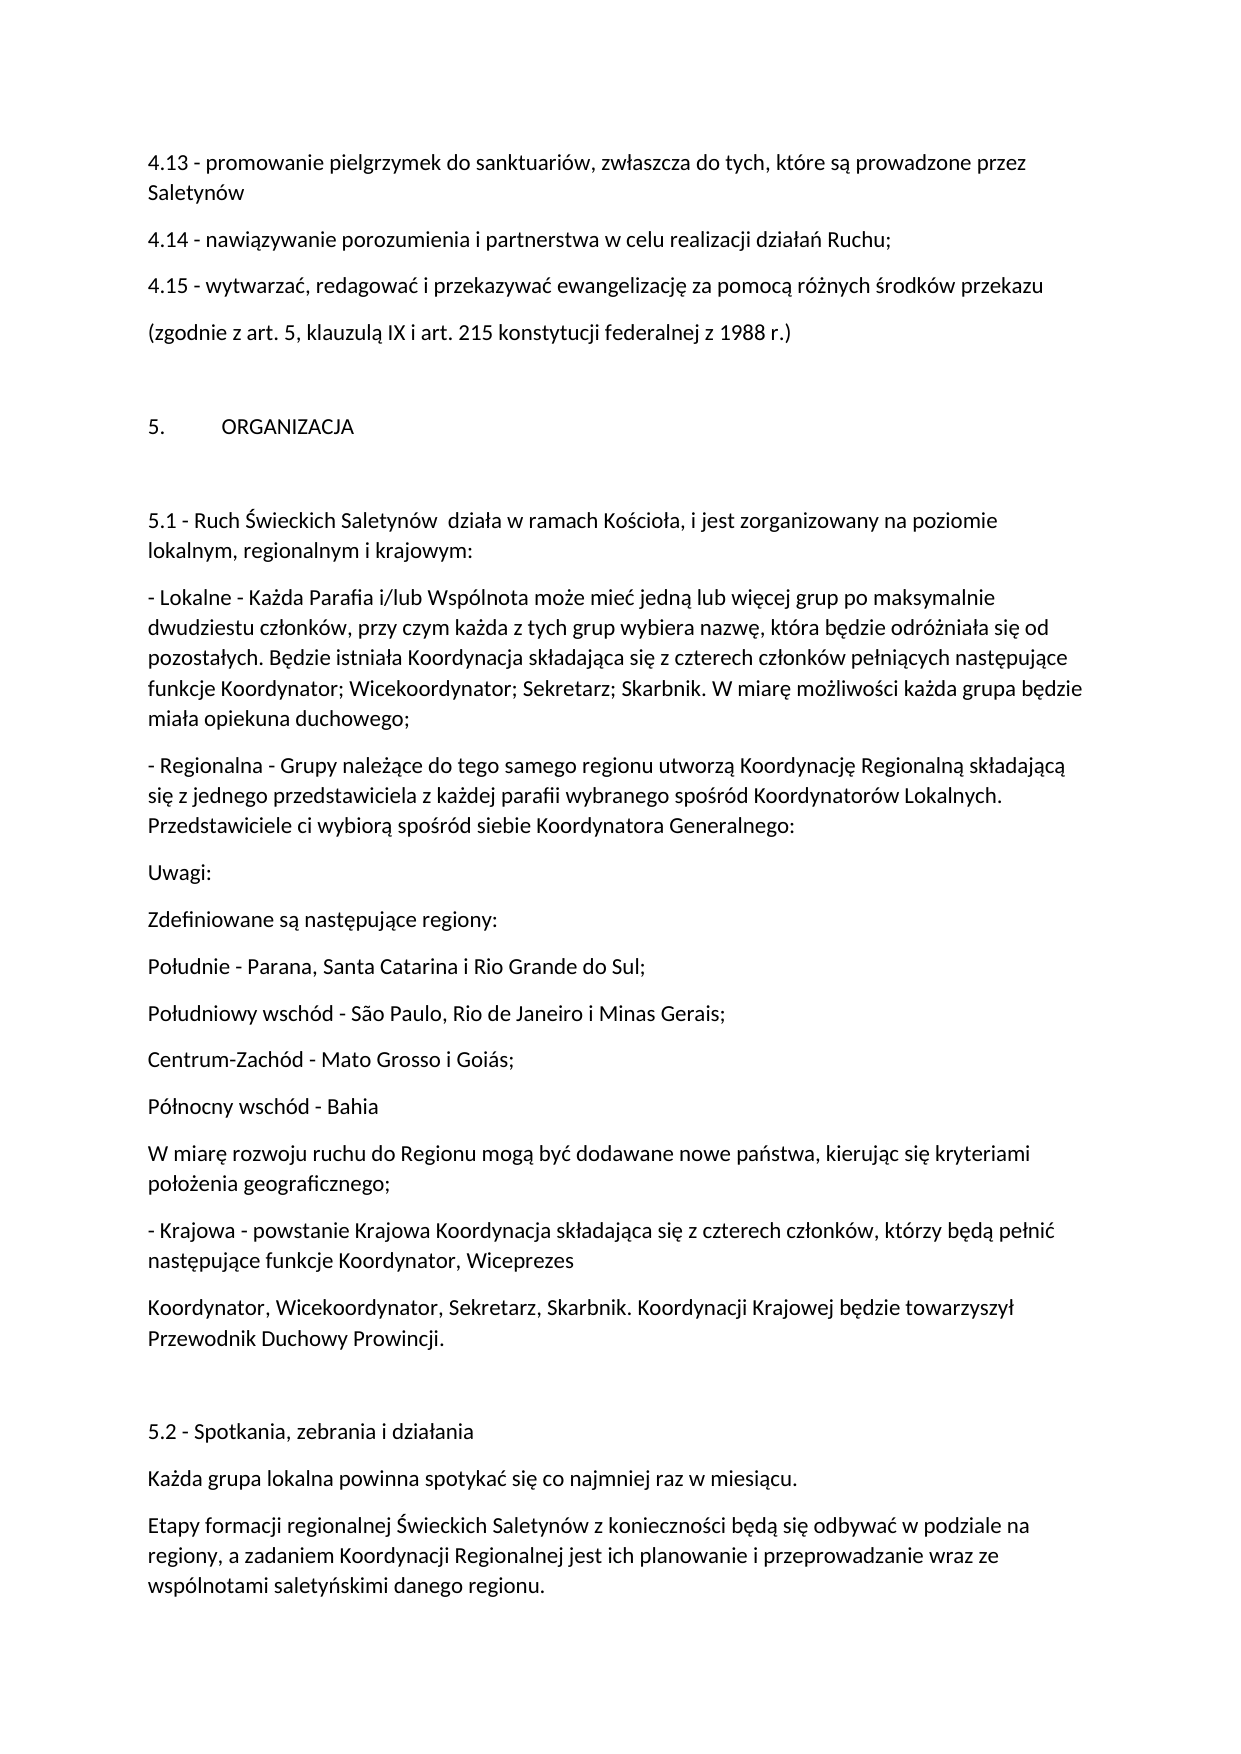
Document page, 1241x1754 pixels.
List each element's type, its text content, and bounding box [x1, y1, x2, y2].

text 5.1 - Ruch Świeckich Saletynów działa w ramach Kościoła, i jest zorganizowany na poziomie lokalnym, regionalnym i krajowym: [148, 506, 1093, 564]
text - Lokalne - Każda Parafia i/lub Wspólnota może mieć jedną lub więcej grup po maksymalnie dwudziestu członków, przy czym każda z tych grup wybiera nazwę, która będzie odróżniała się od pozostałych. Będzie istniała Koordynacja składająca się z czterech członków pełniących następujące funkcje Koordynator; Wicekoordynator; Sekretarz; Skarbnik. W miarę możliwości każda grupa będzie miała opiekuna duchowego; [148, 583, 1093, 732]
text 5.2 - Spotkania, zebrania i działania [148, 1417, 1093, 1445]
text 5. ORGANIZACJA [148, 412, 1093, 440]
text 4.13 - promowanie pielgrzymek do sanktuariów, zwłaszcza do tych, które są prowadzone przez Saletynów [148, 148, 1093, 206]
text Zdefiniowane są następujące regiony: [148, 905, 1093, 933]
text Koordynator, Wicekoordynator, Sekretarz, Skarbnik. Koordynacji Krajowej będzie towarzyszył Przewodnik Duchowy Prowincji. [148, 1293, 1093, 1352]
text Północny wschód - Bahia [148, 1092, 1093, 1120]
text - Regionalna - Grupy należące do tego samego regionu utworzą Koordynację Regionalną składającą się z jednego przedstawiciela z każdej parafii wybranego spośród Koordynatorów Lokalnych. Przedstawiciele ci wybiorą spośród siebie Koordynatora Generalnego: [148, 751, 1093, 839]
text Południe - Parana, Santa Catarina i Rio Grande do Sul; [148, 952, 1093, 980]
text - Krajowa - powstanie Krajowa Koordynacja składająca się z czterech członków, którzy będą pełnić następujące funkcje Koordynator, Wiceprezes [148, 1216, 1093, 1274]
text Etapy formacji regionalnej Świeckich Saletynów z konieczności będą się odbywać w podziale na regiony, a zadaniem Koordynacji Regionalnej jest ich planowanie i przeprowadzanie wraz ze wspólnotami saletyńskimi danego regionu. [148, 1511, 1093, 1599]
text 4.15 - wytwarzać, redagować i przekazywać ewangelizację za pomocą różnych środków przekazu [148, 272, 1093, 299]
text Uwagi: [148, 858, 1093, 886]
text Centrum-Zachód - Mato Grosso i Goiás; [148, 1046, 1093, 1073]
text 4.14 - nawiązywanie porozumienia i partnerstwa w celu realizacji działań Ruchu; [148, 225, 1093, 253]
text (zgodnie z art. 5, klauzulą IX i art. 215 konstytucji federalnej z 1988 r.) [148, 318, 1093, 346]
text W miarę rozwoju ruchu do Regionu mogą być dodawane nowe państwa, kierując się kryteriami położenia geograficznego; [148, 1139, 1093, 1197]
text Każda grupa lokalna powinna spotykać się co najmniej raz w miesiącu. [148, 1464, 1093, 1492]
text Południowy wschód - São Paulo, Rio de Janeiro i Minas Gerais; [148, 999, 1093, 1027]
